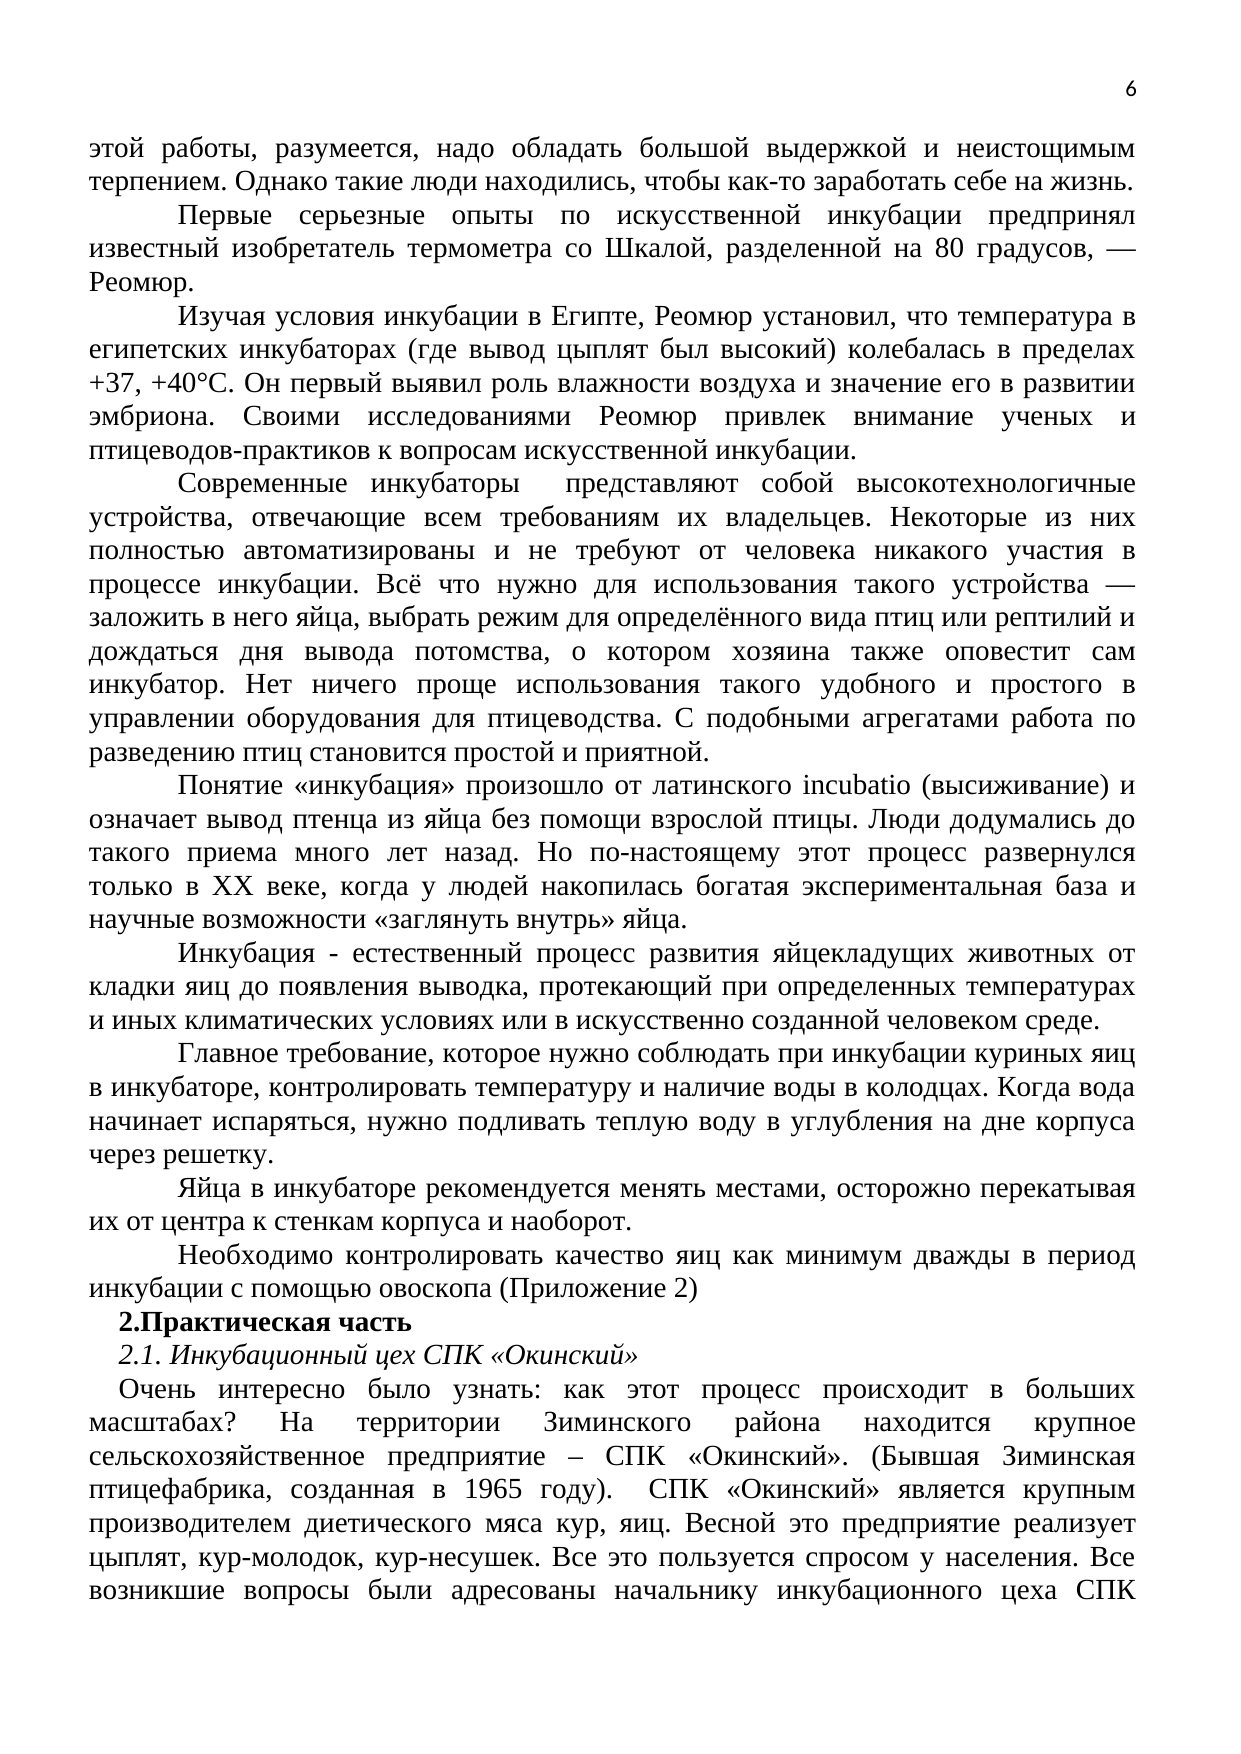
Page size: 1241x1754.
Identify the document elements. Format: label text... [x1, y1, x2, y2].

text Понятие «инкубация» произошло от латинского incubatio (высиживание) и означает вывод птенца из яйца без помощи взрослой птицы. Люди додумались до такого приема много лет назад. Но по-настоящему этот процесс развернулся только в XX веке, когда у людей накопилась богатая экспериментальная база и научные возможности «заглянуть внутрь» яйца. [89, 767, 1137, 935]
text Необходимо контролировать качество яиц как минимум дважды в период инкубации с помощью овоскопа (Приложение 2) [89, 1237, 1137, 1304]
text Изучая условия инкубации в Египте, Реомюр установил, что температура в египетских инкубаторах (где вывод цыплят был высокий) колебалась в пределах +37, +40°С. Он первый выявил роль влажности воздуха и значение его в развитии эмбриона. Своими исследованиями Реомюр привлек внимание ученых и птицеводов-практиков к вопросам искусственной инкубации. [89, 298, 1137, 465]
text Первые серьезные опыты по искусственной инкубации предпринял известный изобретатель термометра со Шкалой, разделенной на 80 градусов, — Реомюр. [89, 197, 1137, 298]
text Инкубация - естественный процесс развития яйцекладущих животных от кладки яиц до появления выводка, протекающий при определенных температурах и иных климатических условиях или в искусственно созданной человеком среде. [89, 935, 1137, 1036]
text Яйца в инкубаторе рекомендуется менять местами, осторожно перекатывая их от центра к стенкам корпуса и наоборот. [89, 1170, 1137, 1237]
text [89, 1371, 1137, 1606]
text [89, 130, 1137, 197]
text 2.1. Инкубационный цех СПК «Окинский» [89, 1337, 1137, 1371]
text Современные инкубаторы представляют собой высокотехнологичные устройства, отвечающие всем требованиям их владельцев. Некоторые из них полностью автоматизированы и не требуют от человека никакого участия в процессе инкубации. Всё что нужно для использования такого устройства — заложить в него яйца, выбрать режим для определённого вида птиц или рептилий и дождаться дня вывода потомства, о котором хозяина также оповестит сам инкубатор. Нет ничего проще использования такого удобного и простого в управлении оборудования для птицеводства. С подобными агрегатами работа по разведению птиц становится простой и приятной. [89, 465, 1137, 767]
text 2.Практическая часть [89, 1304, 1137, 1337]
text Главное требование, которое нужно соблюдать при инкубации куриных яиц в инкубаторе, контролировать температуру и наличие воды в колодцах. Когда вода начинает испаряться, нужно подливать теплую воду в углубления на дне корпуса через решетку. [89, 1036, 1137, 1170]
